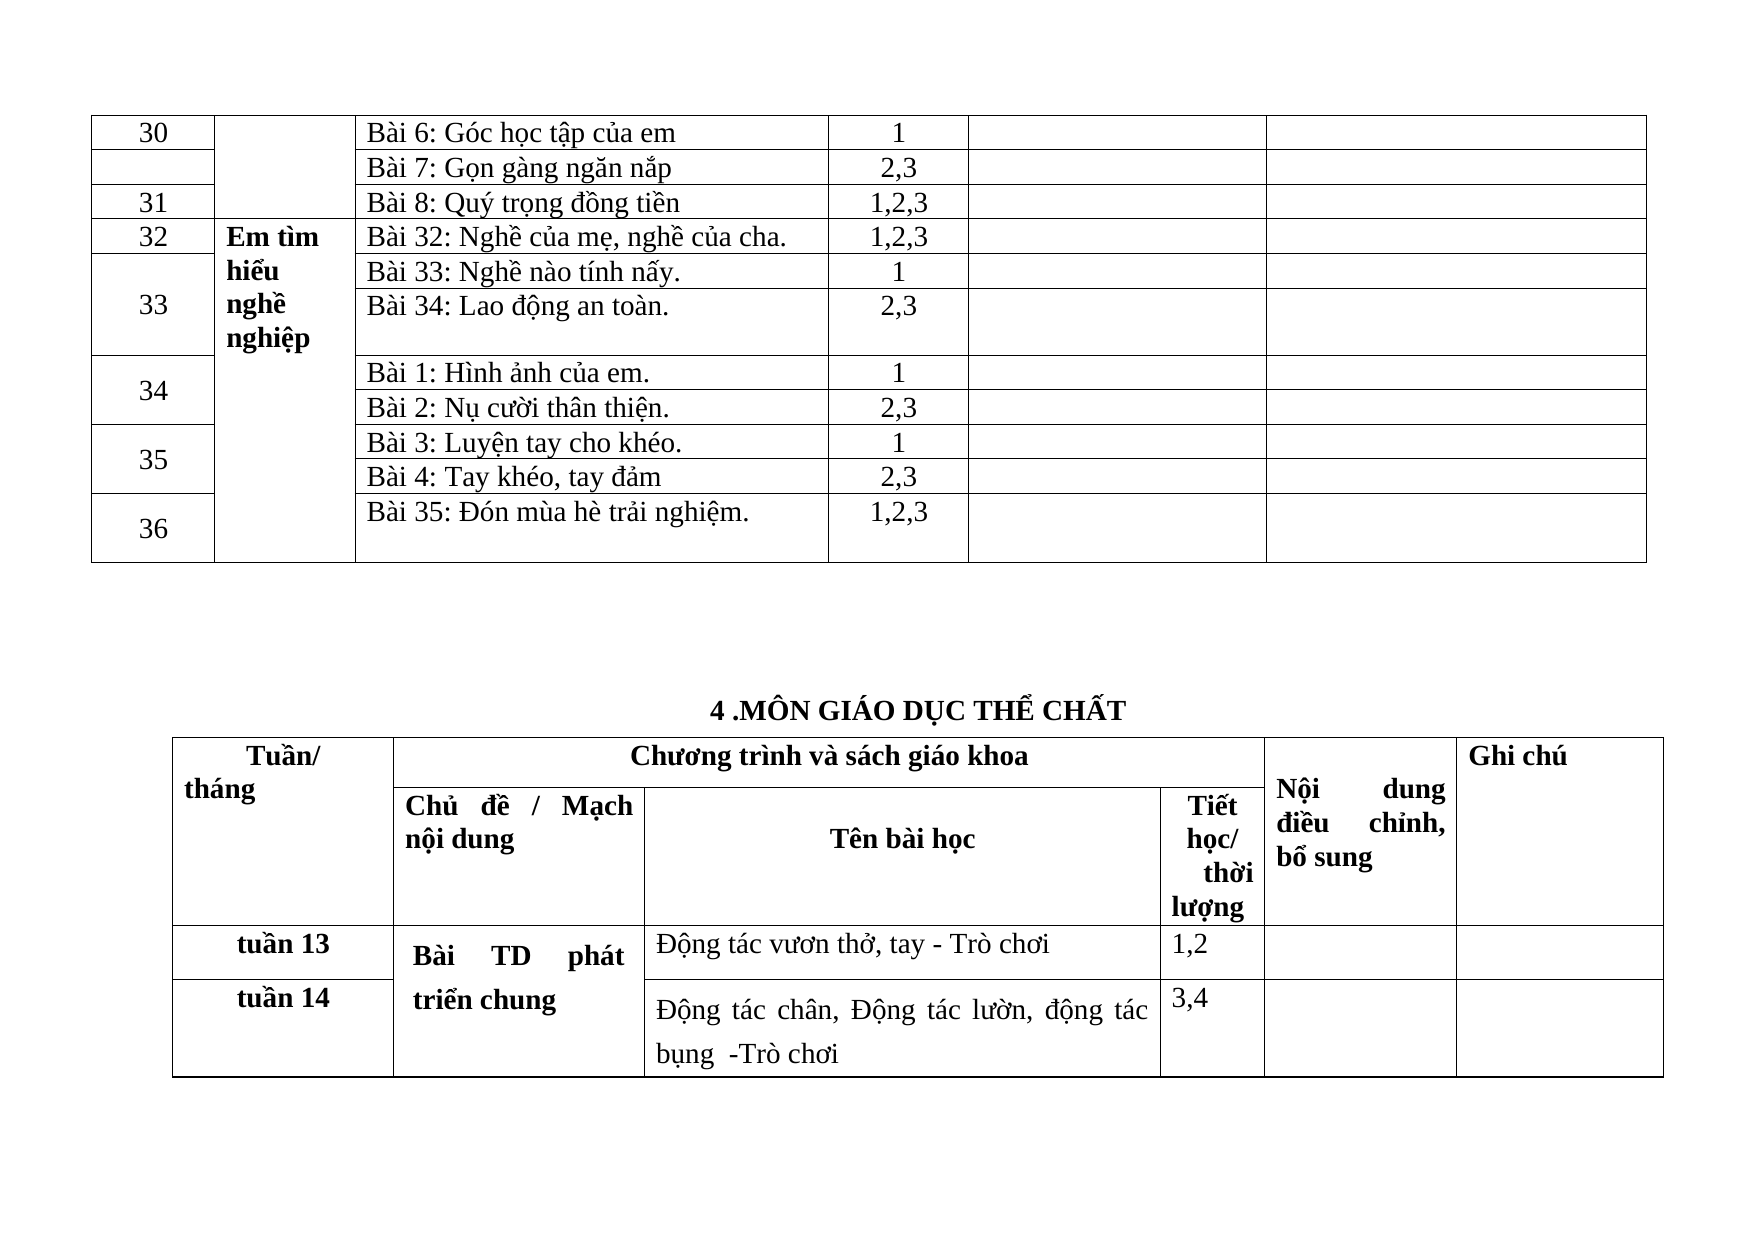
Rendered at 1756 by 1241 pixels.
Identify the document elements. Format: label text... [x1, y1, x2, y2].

table_cell Tiết học/ thời lượng [1161, 788, 1264, 925]
table_cell Bài 1: Hình ảnh của em. [356, 356, 828, 389]
table_cell 3,4 [1161, 980, 1264, 1076]
table_cell [1265, 980, 1456, 1076]
table_cell Bài TD phát triển chung [394, 926, 644, 1076]
table_cell 35 [92, 425, 214, 493]
table_cell 36 [92, 494, 214, 562]
table_cell 1 [829, 254, 968, 287]
table_cell [969, 116, 1266, 149]
table_cell 1,2,3 [829, 185, 968, 218]
table_cell Bài 34: Lao động an toàn. [356, 289, 828, 354]
table_header Ghi chú [1457, 738, 1663, 925]
table_cell 34 [92, 356, 214, 424]
table_cell [1457, 926, 1663, 979]
table_cell Động tác vươn thở, tay - Trò chơi [645, 926, 1160, 979]
table_cell Bài 6: Góc học tập của em [356, 116, 828, 149]
table_cell [1267, 425, 1646, 458]
table_cell Bài 32: Nghề của mẹ, nghề của cha. [356, 219, 828, 253]
table_header Chương trình và sách giáo khoa [394, 738, 1264, 787]
table_cell Bài 3: Luyện tay cho khéo. [356, 425, 828, 458]
table_cell [969, 425, 1266, 458]
table_cell 1 [829, 116, 968, 149]
table_cell Chủ đề / Mạch nội dung [394, 788, 644, 925]
table_cell [1267, 289, 1646, 354]
table_cell 1,2,3 [829, 219, 968, 253]
table_cell tuần 14 [173, 980, 393, 1076]
table_header Nội dung điều chỉnh, bổ sung [1265, 738, 1456, 925]
table_cell [1267, 254, 1646, 287]
table_cell [1267, 219, 1646, 253]
table_cell 32 [92, 219, 214, 253]
table_cell tuần 13 [173, 926, 393, 979]
table_cell 31 [92, 185, 214, 218]
table_cell 2,3 [829, 459, 968, 493]
table_cell [1267, 494, 1646, 562]
table_cell Bài 35: Đón mùa hè trải nghiệm. [356, 494, 828, 562]
table_cell 2,3 [829, 390, 968, 424]
table_cell Bài 2: Nụ cười thân thiện. [356, 390, 828, 424]
table_cell 2,3 [829, 289, 968, 354]
table_cell [969, 254, 1266, 287]
table_cell 1 [829, 425, 968, 458]
text 4 .MÔN GIÁO DỤC THỂ CHẤT [92, 693, 1744, 727]
table_cell Bài 4: Tay khéo, tay đảm [356, 459, 828, 493]
table_cell Em tìm hiểu nghề nghiệp [215, 219, 355, 562]
table_cell Tên bài học [645, 788, 1160, 925]
table_cell [969, 459, 1266, 493]
table_cell [1267, 459, 1646, 493]
table_cell [969, 289, 1266, 354]
table_cell 1,2,3 [829, 494, 968, 562]
table_cell 33 [92, 254, 214, 354]
table_cell [1267, 356, 1646, 389]
table_cell [969, 219, 1266, 253]
table_cell Bài 8: Quý trọng đồng tiền [356, 185, 828, 218]
table_cell [969, 390, 1266, 424]
table_cell 30 [92, 116, 214, 149]
table_cell 2,3 [829, 150, 968, 184]
table_cell [1267, 116, 1646, 149]
table_cell [969, 494, 1266, 562]
table_cell [1267, 390, 1646, 424]
table_header Tuần/ tháng [173, 738, 393, 925]
table_cell Động tác chân, Động tác lườn, động tác bụng -Trò chơi [645, 980, 1160, 1076]
table_cell [969, 185, 1266, 218]
table_cell [1457, 980, 1663, 1076]
table_cell [969, 150, 1266, 184]
table_cell 1 [829, 356, 968, 389]
table_cell [92, 150, 214, 184]
table_cell [969, 356, 1266, 389]
table_cell Bài 33: Nghề nào tính nấy. [356, 254, 828, 287]
table_cell [1267, 185, 1646, 218]
table_cell Bài 7: Gọn gàng ngăn nắp [356, 150, 828, 184]
table_cell [1267, 150, 1646, 184]
table_cell [1265, 926, 1456, 979]
table_cell 1,2 [1161, 926, 1264, 979]
